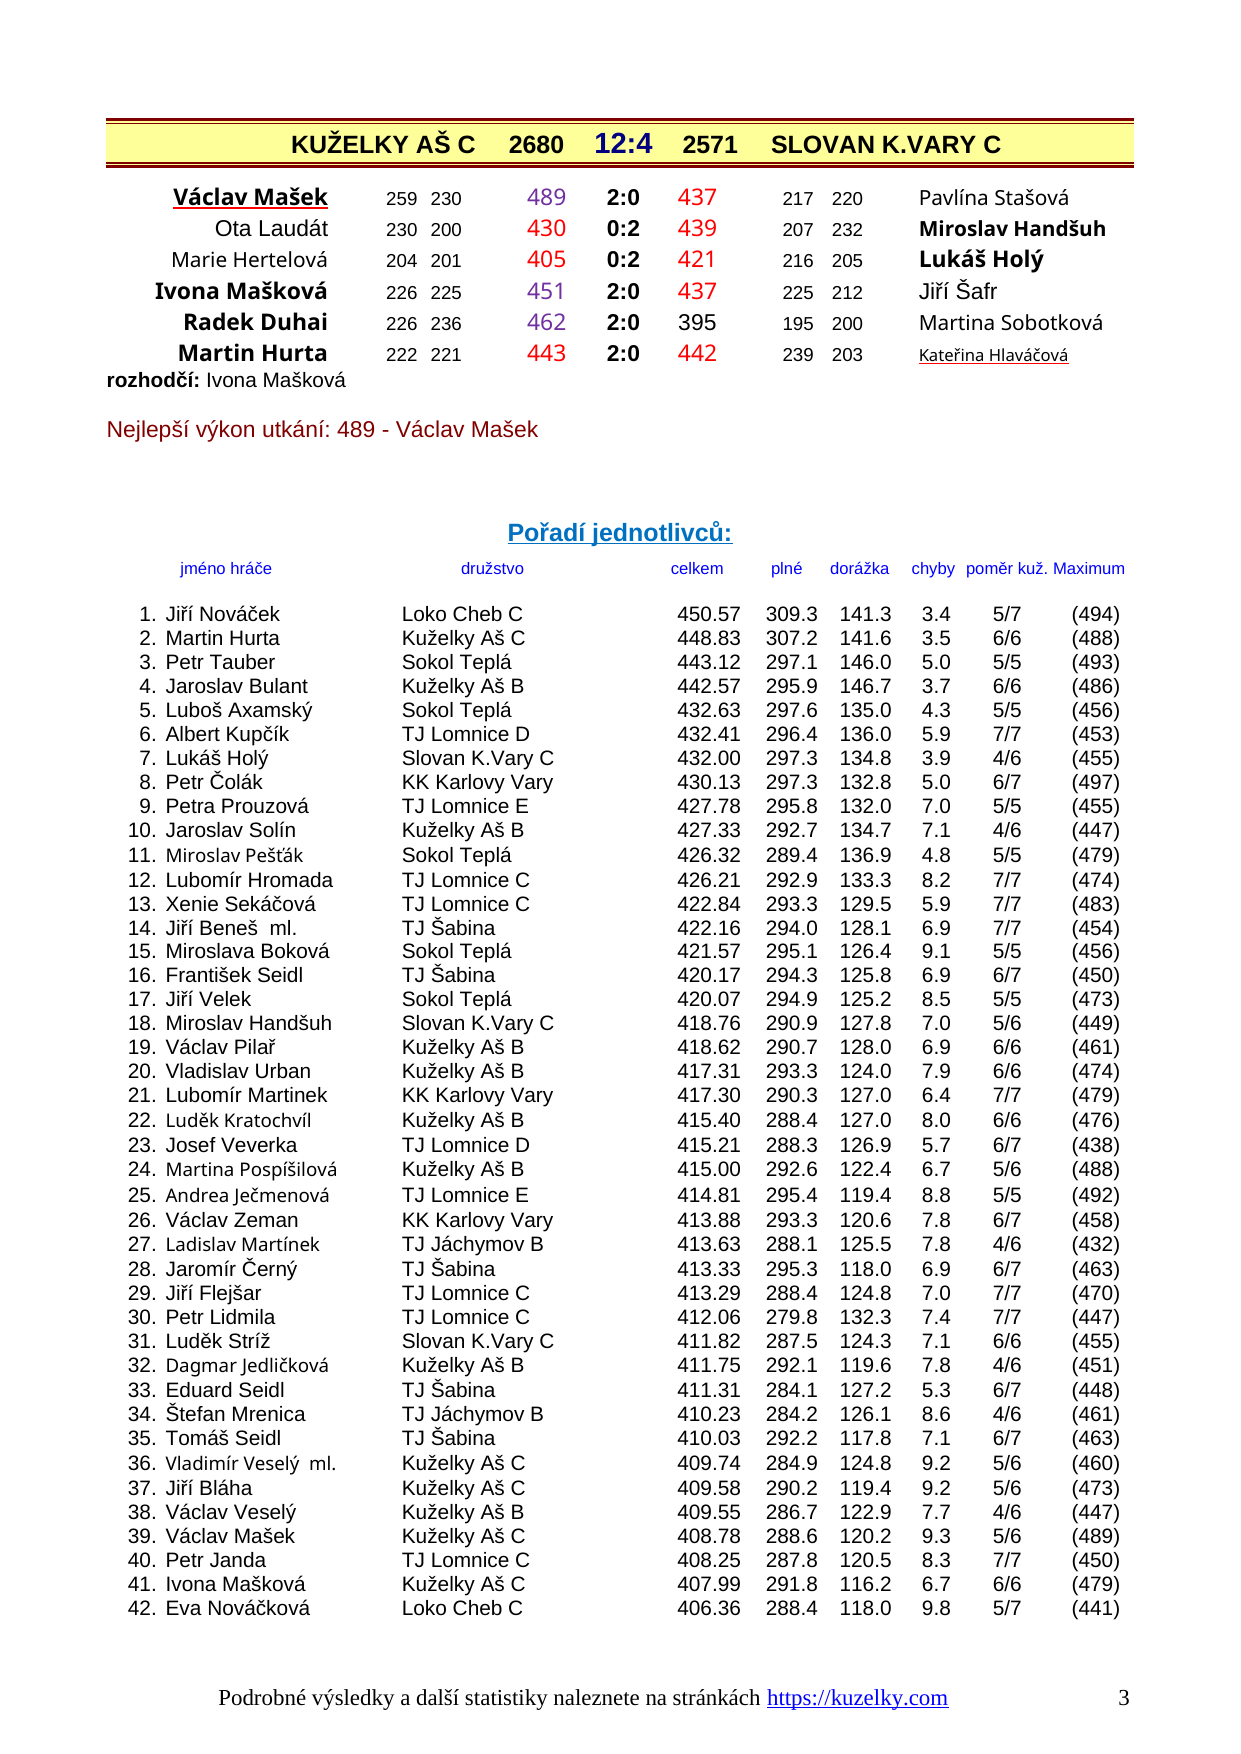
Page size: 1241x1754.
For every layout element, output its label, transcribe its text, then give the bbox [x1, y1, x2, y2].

text 9. Petra Prouzová TJ Lomnice E 427.78 295.8 132.0 7.0 5/5 (455) [106, 794, 1134, 818]
text 31. Luděk Stríž Slovan K.Vary C 411.82 287.5 124.3 7.1 6/6 (455) [106, 1329, 1134, 1353]
text 4. Jaroslav Bulant Kuželky Aš B 442.57 295.9 146.7 3.7 6/6 (486) [106, 674, 1134, 698]
text Kuželky Aš C 2680 12:4 2571 Slovan K.Vary C [106, 124, 1134, 162]
text Pořadí jednotlivců: [94, 518, 1145, 547]
text Ota Laudát 230 200 430 0:2 439 207 232 Miroslav Handšuh [106, 212, 1134, 243]
text Marie Hertelová 204 201 405 0:2 421 216 205 Lukáš Holý [106, 243, 1134, 274]
text Ivona Mašková 226 225 451 2:0 437 225 212 Jiří Šafr [106, 274, 1134, 306]
text 3. Petr Tauber Sokol Teplá 443.12 297.1 146.0 5.0 5/5 (493) [106, 650, 1134, 674]
text 35. Tomáš Seidl TJ Šabina 410.03 292.2 117.8 7.1 6/7 (463) [106, 1426, 1134, 1450]
text 13. Xenie Sekáčová TJ Lomnice C 422.84 293.3 129.5 5.9 7/7 (483) [106, 891, 1134, 915]
text 22. Luděk Kratochvíl Kuželky Aš B 415.40 288.4 127.0 8.0 6/6 (476) [106, 1107, 1134, 1132]
text 6. Albert Kupčík TJ Lomnice D 432.41 296.4 136.0 5.9 7/7 (453) [106, 722, 1134, 746]
text 12. Lubomír Hromada TJ Lomnice C 426.21 292.9 133.3 8.2 7/7 (474) [106, 867, 1134, 891]
text 15. Miroslava Boková Sokol Teplá 421.57 295.1 126.4 9.1 5/5 (456) [106, 939, 1134, 963]
text 33. Eduard Seidl TJ Šabina 411.31 284.1 127.2 5.3 6/7 (448) [106, 1378, 1134, 1402]
text 26. Václav Zeman KK Karlovy Vary 413.88 293.3 120.6 7.8 6/7 (458) [106, 1207, 1134, 1231]
text 2. Martin Hurta Kuželky Aš C 448.83 307.2 141.6 3.5 6/6 (488) [106, 626, 1134, 650]
text 11. Miroslav Pešťák Sokol Teplá 426.32 289.4 136.9 4.8 5/5 (479) [106, 842, 1134, 867]
text Martin Hurta 222 221 443 2:0 442 239 203 Kateřina Hlaváčová [106, 337, 1134, 368]
text 8. Petr Čolák KK Karlovy Vary 430.13 297.3 132.8 5.0 6/7 (497) [106, 770, 1134, 794]
text 20. Vladislav Urban Kuželky Aš B 417.31 293.3 124.0 7.9 6/6 (474) [106, 1059, 1134, 1083]
text 23. Josef Veverka TJ Lomnice D 415.21 288.3 126.9 5.7 6/7 (438) [106, 1132, 1134, 1156]
text 29. Jiří Flejšar TJ Lomnice C 413.29 288.4 124.8 7.0 7/7 (470) [106, 1281, 1134, 1305]
text 28. Jaromír Černý TJ Šabina 413.33 295.3 118.0 6.9 6/7 (463) [106, 1257, 1134, 1281]
text 27. Ladislav Martínek TJ Jáchymov B 413.63 288.1 125.5 7.8 4/6 (432) [106, 1231, 1134, 1257]
text 18. Miroslav Handšuh Slovan K.Vary C 418.76 290.9 127.8 7.0 5/6 (449) [106, 1011, 1134, 1035]
text 32. Dagmar Jedličková Kuželky Aš B 411.75 292.1 119.6 7.8 4/6 (451) [106, 1353, 1134, 1378]
text 17. Jiří Velek Sokol Teplá 420.07 294.9 125.2 8.5 5/5 (473) [106, 987, 1134, 1011]
text 39. Václav Mašek Kuželky Aš C 408.78 288.6 120.2 9.3 5/6 (489) [106, 1524, 1134, 1548]
text 36. Vladimír Veselý ml. Kuželky Aš C 409.74 284.9 124.8 9.2 5/6 (460) [106, 1450, 1134, 1476]
text 40. Petr Janda TJ Lomnice C 408.25 287.8 120.5 8.3 7/7 (450) [106, 1548, 1134, 1572]
text 7. Lukáš Holý Slovan K.Vary C 432.00 297.3 134.8 3.9 4/6 (455) [106, 746, 1134, 770]
text Radek Duhai 226 236 462 2:0 395 195 200 Martina Sobotková [106, 306, 1134, 337]
text 37. Jiří Bláha Kuželky Aš C 409.58 290.2 119.4 9.2 5/6 (473) [106, 1476, 1134, 1500]
text 16. František Seidl TJ Šabina 420.17 294.3 125.8 6.9 6/7 (450) [106, 963, 1134, 987]
text Nejlepší výkon utkání: 489 - Václav Mašek [106, 416, 1134, 443]
text 42. Eva Nováčková Loko Cheb C 406.36 288.4 118.0 9.8 5/7 (441) [106, 1596, 1134, 1619]
text 38. Václav Veselý Kuželky Aš B 409.55 286.7 122.9 7.7 4/6 (447) [106, 1500, 1134, 1524]
text 21. Lubomír Martinek KK Karlovy Vary 417.30 290.3 127.0 6.4 7/7 (479) [106, 1083, 1134, 1107]
text rozhodčí: Ivona Mašková [106, 368, 1134, 392]
text Václav Mašek 259 230 489 2:0 437 217 220 Pavlína Stašová [106, 181, 1134, 212]
text 34. Štefan Mrenica TJ Jáchymov B 410.23 284.2 126.1 8.6 4/6 (461) [106, 1402, 1134, 1426]
text 30. Petr Lidmila TJ Lomnice C 412.06 279.8 132.3 7.4 7/7 (447) [106, 1305, 1134, 1329]
text 10. Jaroslav Solín Kuželky Aš B 427.33 292.7 134.7 7.1 4/6 (447) [106, 818, 1134, 842]
text 19. Václav Pilař Kuželky Aš B 418.62 290.7 128.0 6.9 6/6 (461) [106, 1035, 1134, 1059]
text 25. Andrea Ječmenová TJ Lomnice E 414.81 295.4 119.4 8.8 5/5 (492) [106, 1182, 1134, 1207]
text jméno hráče družstvo celkem plné dorážka chyby poměr kuž. Maximum [106, 559, 1134, 578]
text 41. Ivona Mašková Kuželky Aš C 407.99 291.8 116.2 6.7 6/6 (479) [106, 1572, 1134, 1596]
text 14. Jiří Beneš ml. TJ Šabina 422.16 294.0 128.1 6.9 7/7 (454) [106, 915, 1134, 939]
text 5. Luboš Axamský Sokol Teplá 432.63 297.6 135.0 4.3 5/5 (456) [106, 698, 1134, 722]
text 1. Jiří Nováček Loko Cheb C 450.57 309.3 141.3 3.4 5/7 (494) [106, 602, 1134, 626]
text 24. Martina Pospíšilová Kuželky Aš B 415.00 292.6 122.4 6.7 5/6 (488) [106, 1156, 1134, 1182]
